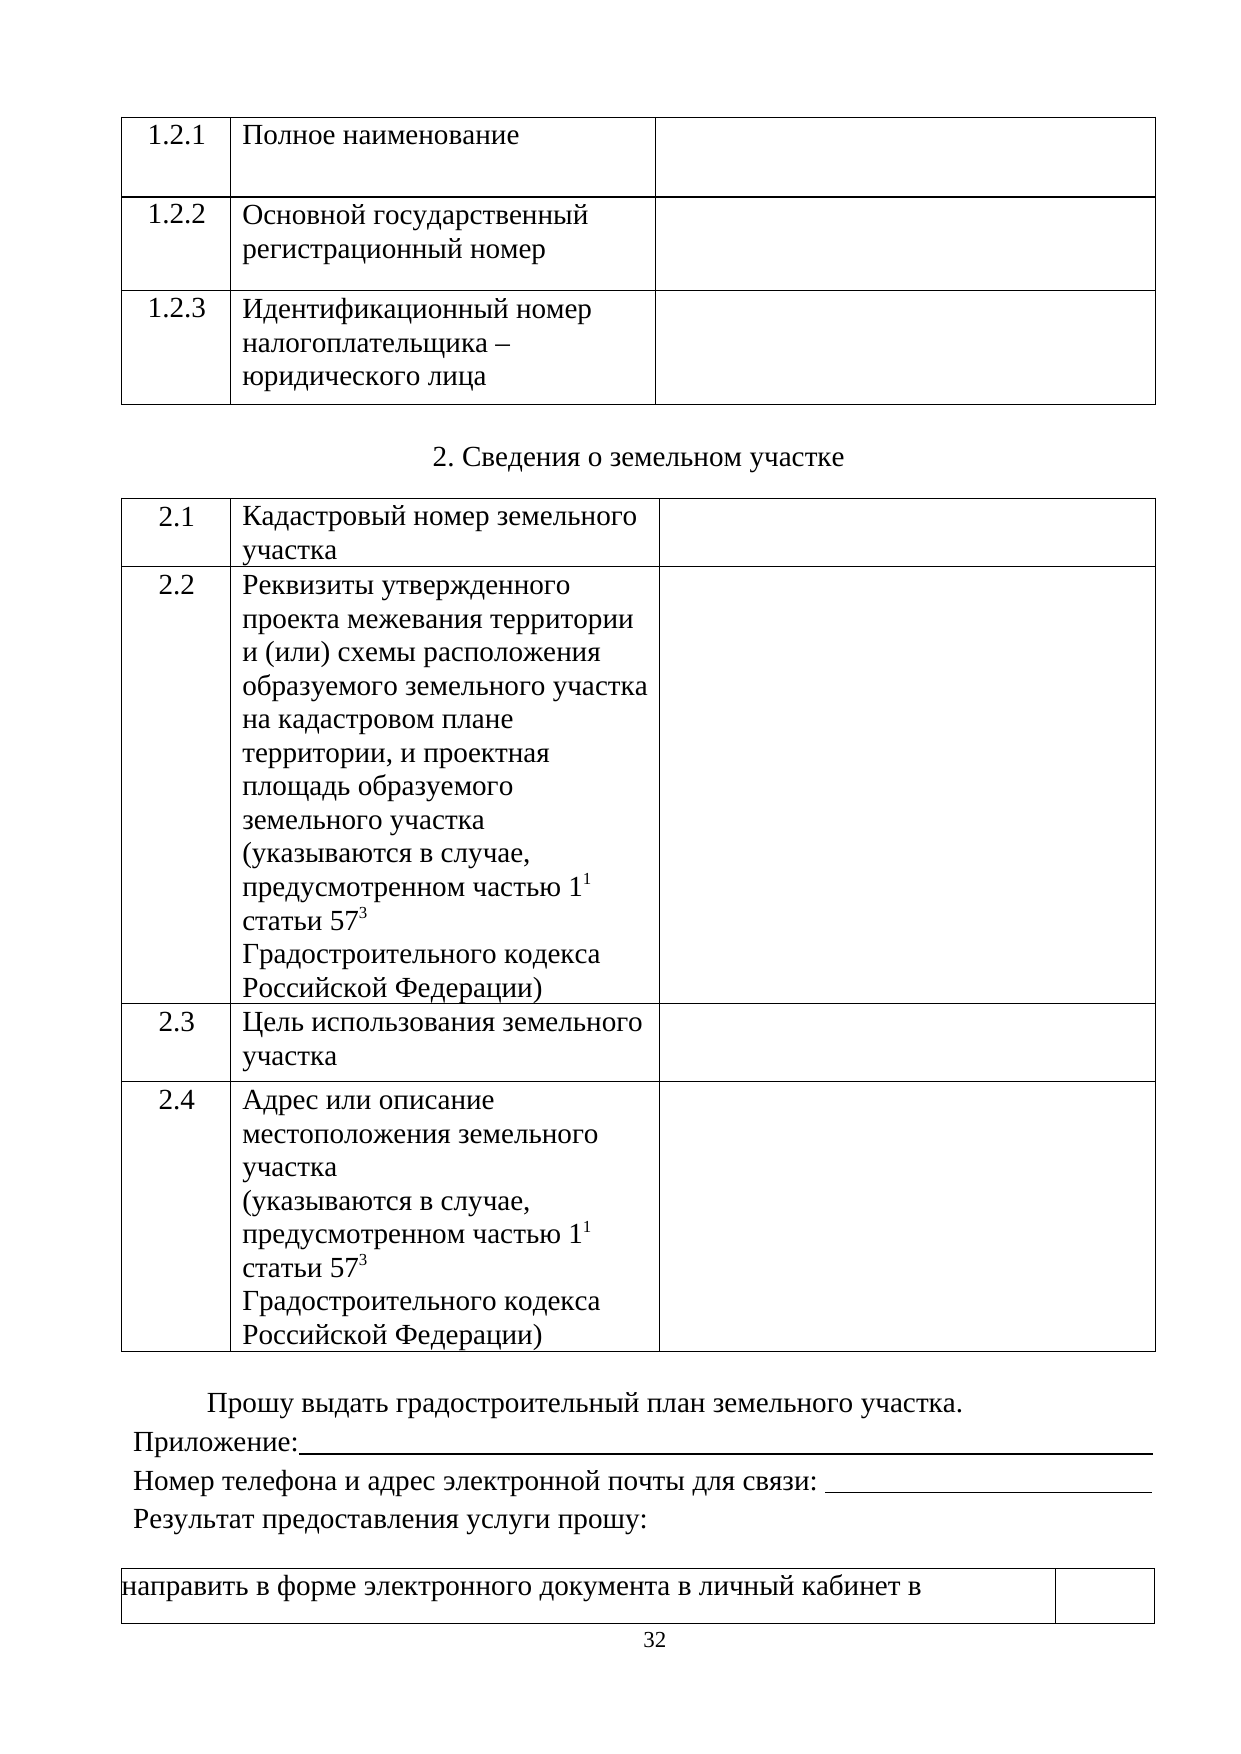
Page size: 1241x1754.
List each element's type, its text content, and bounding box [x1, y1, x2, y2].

table_cell [660, 1004, 1155, 1081]
table_cell Идентификационный номер налогоплательщика – юридического лица [231, 291, 655, 404]
text Приложение: Номер телефона и адрес электронной почты для связи: Результат предоставления услуги прошу: [133, 1424, 1159, 1535]
table_cell [660, 1082, 1155, 1351]
table_cell [656, 198, 1155, 290]
table_cell [660, 567, 1155, 1003]
table_cell 2.2 [122, 567, 230, 1003]
table_cell 1.2.2 [122, 198, 230, 290]
table_header 2.1 [122, 499, 230, 566]
table_header [660, 499, 1155, 566]
text Прошу выдать градостроительный план земельного участка. [207, 1386, 1198, 1419]
table_header 1.2.1 [122, 118, 230, 196]
table_cell 2.4 [122, 1082, 230, 1351]
table_cell Основной государственный регистрационный номер [231, 198, 655, 290]
table_header [656, 118, 1155, 196]
table_cell 2.3 [122, 1004, 230, 1081]
table_cell 1.2.3 [122, 291, 230, 404]
table_cell Цель использования земельного участка [231, 1004, 659, 1081]
list Сведения о земельном участке [432, 439, 1198, 472]
table_cell [656, 291, 1155, 404]
table_cell Реквизиты утвержденного проекта межевания территории и (или) схемы расположения образуемого земельного участка на кадастровом плане территории, и проектная площадь образуемого земельного участка (указываются в случае, предусмотренном частью 11 статьи 573 Градостроительного кодекса Российской Федерации) [231, 567, 659, 1003]
table_header Полное наименование [231, 118, 655, 196]
table_header Кадастровый номер земельного участка [231, 499, 659, 566]
table_cell Адрес или описание местоположения земельного участка (указываются в случае, предусмотренном частью 11 статьи 573 Градостроительного кодекса Российской Федерации) [231, 1082, 659, 1351]
